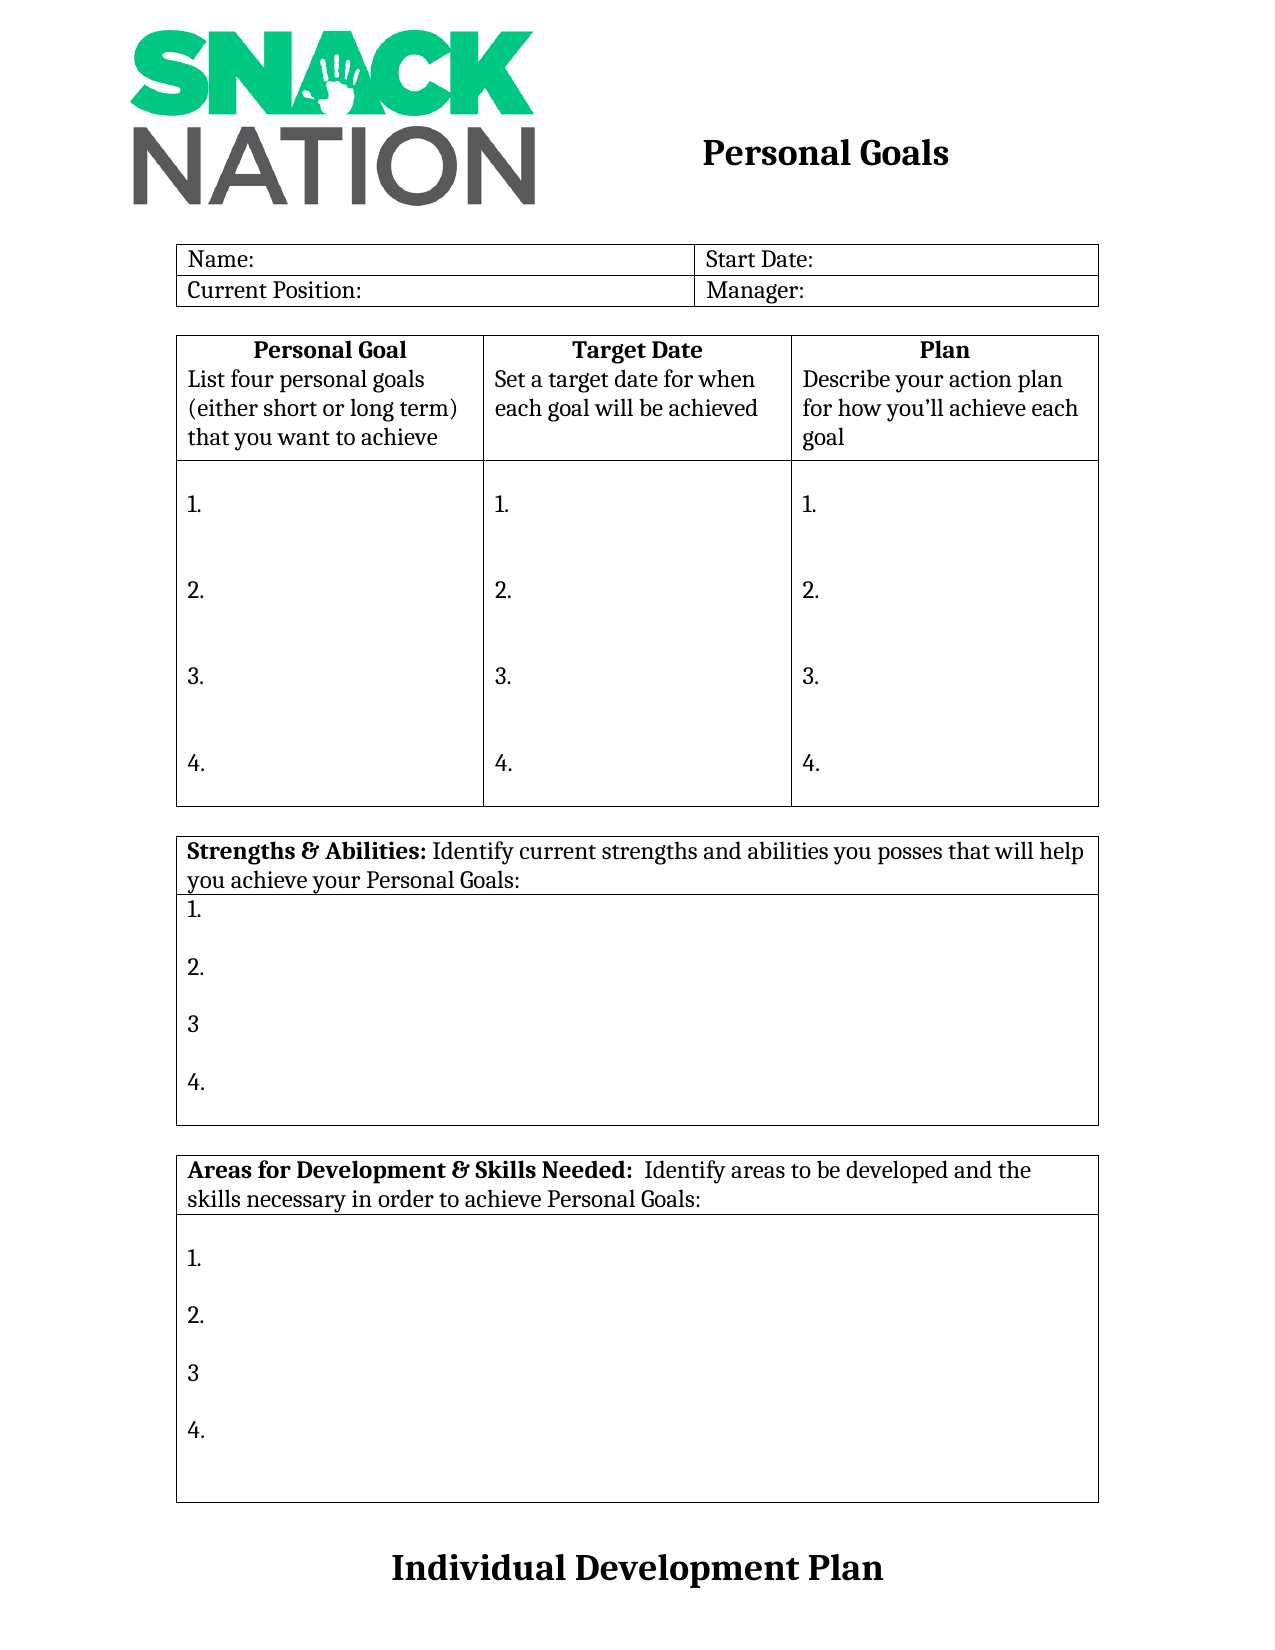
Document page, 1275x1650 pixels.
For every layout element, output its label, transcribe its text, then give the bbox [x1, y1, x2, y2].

table_header Target Date Set a target date for when each goal will be achieved [484, 336, 791, 460]
table_cell Manager: [695, 276, 1098, 306]
table_header Plan Describe your action plan for how you’ll achieve each goal [792, 336, 1098, 460]
table_header Strengths & Abilities: Identify current strengths and abilities you posses that will help you achieve your Personal Goals: [177, 837, 1098, 894]
table_header Personal Goal List four personal goals (either short or long term) that you want to achieve [177, 336, 483, 460]
table_cell 1. 2. 3 4. [177, 895, 1098, 1125]
text Individual Development Plan [187, 1546, 1087, 1589]
table_cell Current Position: [177, 276, 694, 306]
table_header Name: [177, 245, 694, 274]
table_header Start Date: [695, 245, 1098, 274]
table_cell 1. 2. 3 4. [177, 1215, 1098, 1502]
table_header Areas for Development & Skills Needed: Identify areas to be developed and the skills necessary in order to achieve Personal Goals: [177, 1156, 1098, 1214]
table_cell 1. 2. 3. 4. [484, 461, 791, 806]
table_cell 1. 2. 3. 4. [177, 461, 483, 806]
picture [112, 13, 546, 239]
table_cell 1. 2. 3. 4. [792, 461, 1098, 806]
text Personal Goals [546, 131, 1087, 174]
